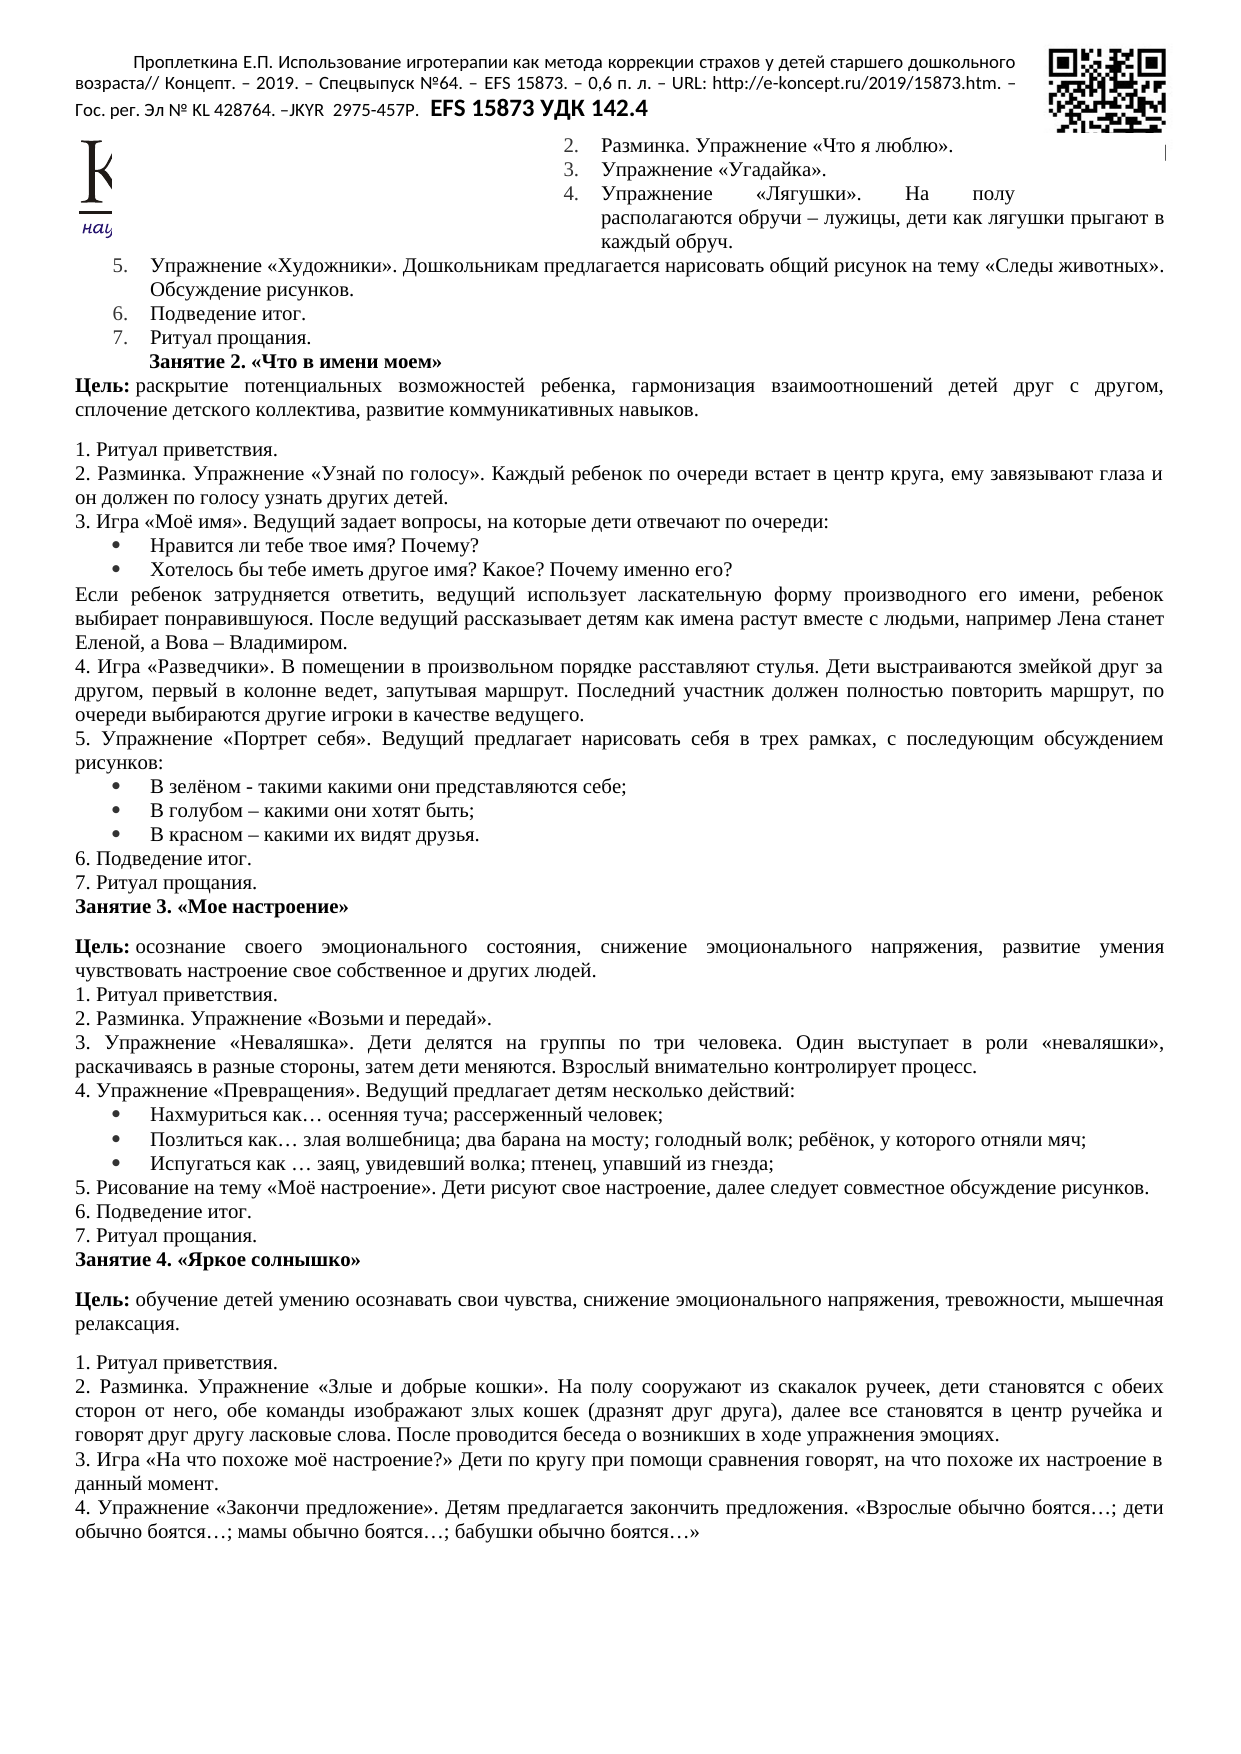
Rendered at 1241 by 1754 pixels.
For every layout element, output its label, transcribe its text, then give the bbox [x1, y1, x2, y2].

list Нравится ли тебе твое имя? Почему? [112, 533, 1165, 557]
text Цель: осознание своего эмоционального состояния, снижение эмоционального напряжения, развитие умения чувствовать настроение свое собственное и других людей. [75, 934, 1165, 982]
list Упражнение «Лягушки». На полу располагаются обручи – лужицы, дети как лягушки прыгают в каждый обруч. [112, 181, 1165, 253]
list Хотелось бы тебе иметь другое имя? Какое? Почему именно его? [112, 557, 1165, 581]
text Занятие 3. «Мое настроение» [75, 894, 1165, 918]
text 3. Упражнение «Неваляшка». Дети делятся на группы по три человека. Один выступает в роли «неваляшки», раскачиваясь в разные стороны, затем дети меняются. Взрослый внимательно контролирует процесс. [75, 1030, 1165, 1078]
list В красном – какими их видят друзья. [112, 822, 1165, 846]
list Ритуал прощания. [112, 325, 1165, 349]
text 3. Игра «Моё имя». Ведущий задает вопросы, на которые дети отвечают по очереди: [75, 509, 1165, 533]
text 5. Рисование на тему «Моё настроение». Дети рисуют свое настроение, далее следует совместное обсуждение рисунков. [75, 1174, 1165, 1199]
list В голубом – какими они хотят быть; [112, 798, 1165, 822]
list В зелёном - такими какими они представляются себе; [112, 774, 1165, 798]
text 1. Ритуал приветствия. [75, 982, 1165, 1006]
list Испугаться как … заяц, увидевший волка; птенец, упавший из гнезда; [112, 1151, 1165, 1174]
text 1. Ритуал приветствия. [75, 1350, 1165, 1374]
text 2. Разминка. Упражнение «Злые и добрые кошки». На полу сооружают из скакалок ручеек, дети становятся с обеих сторон от него, обе команды изображают злых кошек (дразнят друг друга), далее все становятся в центр ручейка и говорят друг другу ласковые слова. После проводится беседа о возникших в ходе упражнения эмоциях. [75, 1374, 1165, 1446]
list Упражнение «Угадайка». [112, 157, 1165, 181]
text 4. Упражнение «Превращения». Ведущий предлагает детям несколько действий: [75, 1078, 1165, 1102]
text Занятие 4. «Яркое солнышко» [75, 1247, 1165, 1271]
text 4. Игра «Разведчики». В помещении в произвольном порядке расставляют стулья. Дети выстраиваются змейкой друг за другом, первый в колонне ведет, запутывая маршрут. Последний участник должен полностью повторить маршрут, по очереди выбираются другие игроки в качестве ведущего. [75, 654, 1165, 726]
list Упражнение «Художники». Дошкольникам предлагается нарисовать общий рисунок на тему «Следы животных». Обсуждение рисунков. [112, 253, 1165, 301]
text 7. Ритуал прощания. [75, 870, 1165, 894]
list Нахмуриться как… осенняя туча; рассерженный человек; [112, 1102, 1165, 1126]
text 7. Ритуал прощания. [75, 1223, 1165, 1247]
text 6. Подведение итог. [75, 846, 1165, 870]
text Занятие 2. «Что в имени моем» [149, 349, 1165, 373]
text 1. Ритуал приветствия. [75, 437, 1165, 461]
list Разминка. Упражнение «Что я люблю». [112, 133, 1165, 157]
text 2. Разминка. Упражнение «Возьми и передай». [75, 1006, 1165, 1030]
text 6. Подведение итог. [75, 1199, 1165, 1223]
text 4. Упражнение «Закончи предложение». Детям предлагается закончить предложения. «Взрослые обычно боятся…; дети обычно боятся…; мамы обычно боятся…; бабушки обычно боятся…» [75, 1494, 1165, 1543]
text Цель: обучение детей умению осознавать свои чувства, снижение эмоционального напряжения, тревожности, мышечная релаксация. [75, 1286, 1165, 1334]
text Цель: раскрытие потенциальных возможностей ребенка, гармонизация взаимоотношений детей друг с другом, сплочение детского коллектива, развитие коммуникативных навыков. [75, 373, 1165, 421]
list Позлиться как… злая волшебница; два барана на мосту; голодный волк; ребёнок, у которого отняли мяч; [112, 1126, 1165, 1151]
picture [1033, 33, 1182, 181]
text 3. Игра «На что похоже моё настроение?» Дети по кругу при помощи сравнения говорят, на что похоже их настроение в данный момент. [75, 1446, 1165, 1494]
text 2. Разминка. Упражнение «Узнай по голосу». Каждый ребенок по очереди встает в центр круга, ему завязывают глаза и он должен по голосу узнать других детей. [75, 461, 1165, 509]
text 5. Упражнение «Портрет себя». Ведущий предлагает нарисовать себя в трех рамках, с последующим обсуждением рисунков: [75, 726, 1165, 774]
text Если ребенок затрудняется ответить, ведущий использует ласкательную форму производного его имени, ребенок выбирает понравившуюся. После ведущий рассказывает детям как имена растут вместе с людьми, например Лена станет Еленой, а Вова – Владимиром. [75, 581, 1165, 654]
list Подведение итог. [112, 301, 1165, 325]
